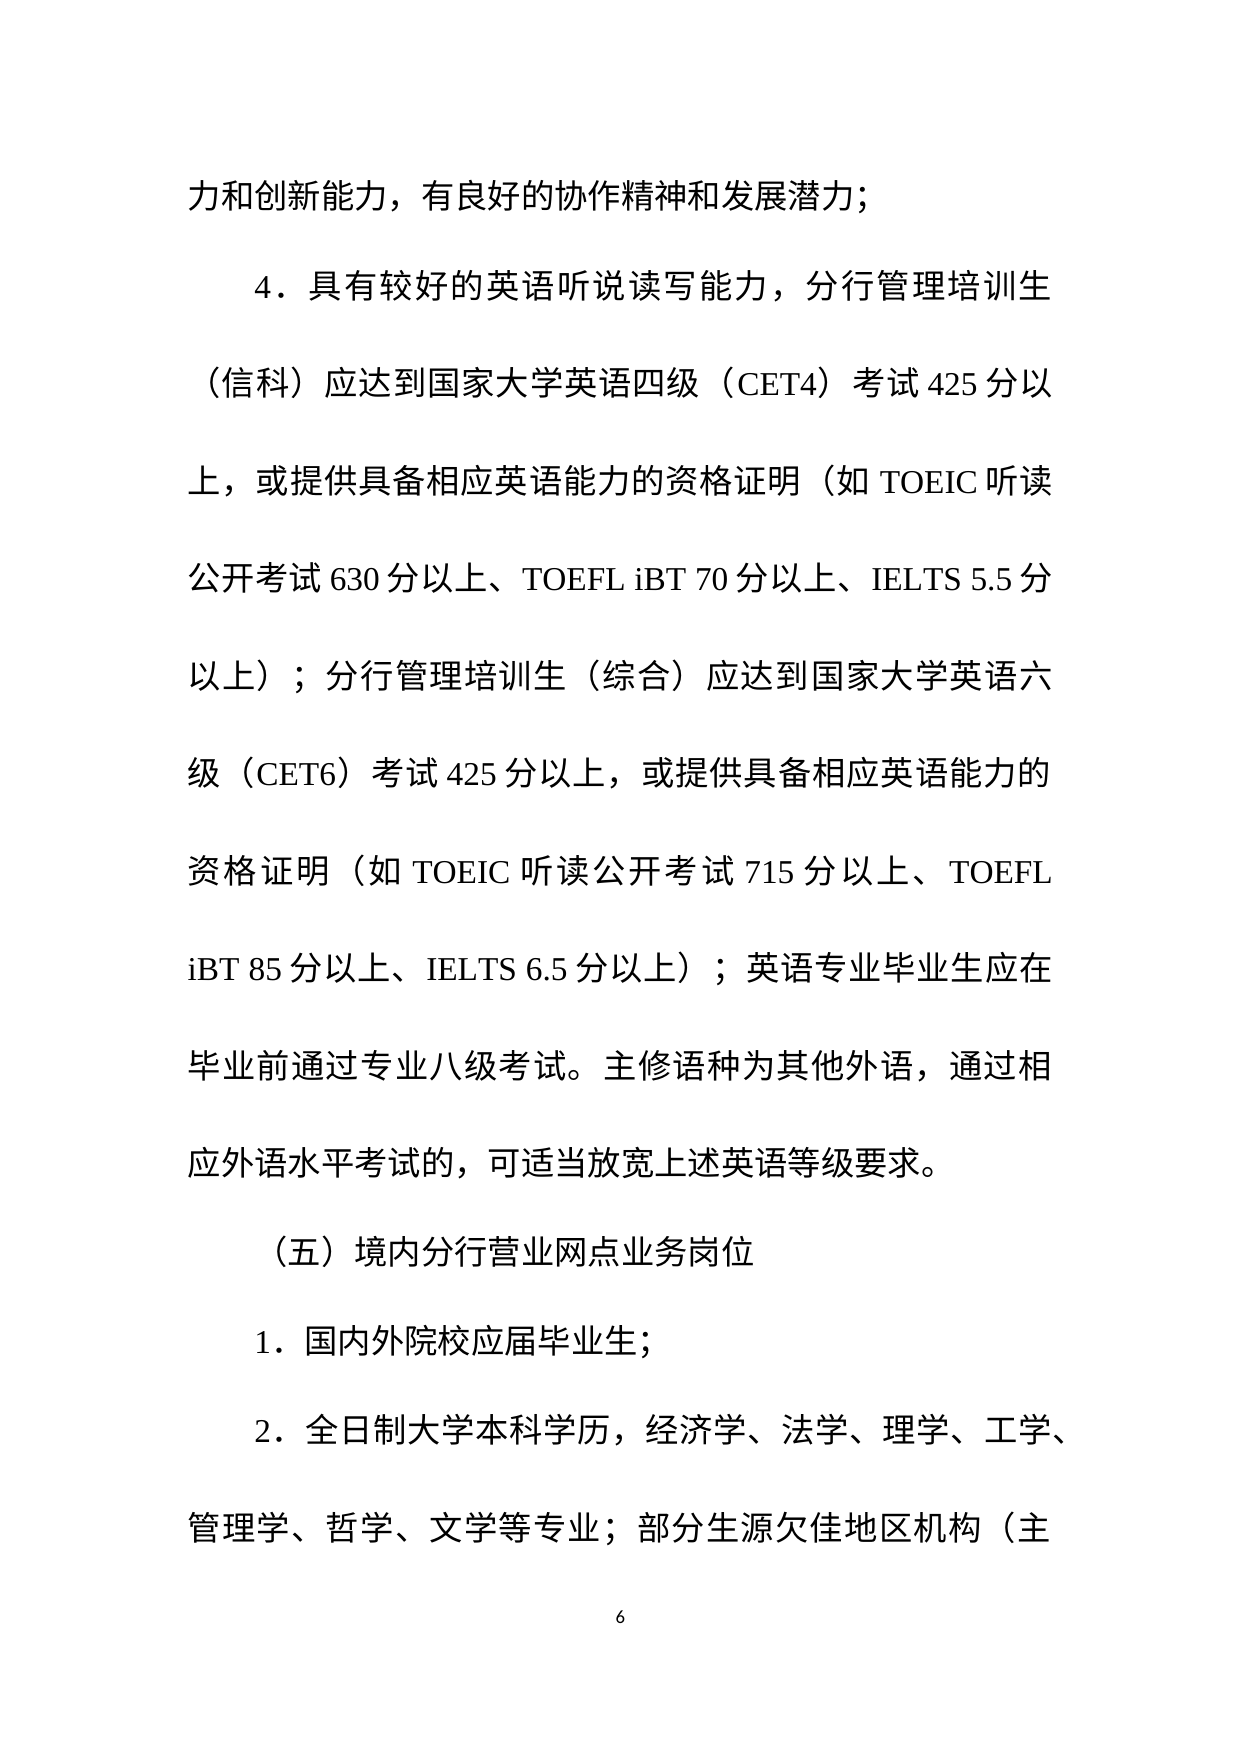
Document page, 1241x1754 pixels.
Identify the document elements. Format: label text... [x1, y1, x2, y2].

text 1．国内外院校应届毕业生； [187, 1307, 1053, 1372]
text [187, 1396, 1053, 1558]
text （五）境内分行营业网点业务岗位 [187, 1218, 1053, 1283]
text 4．具有较好的英语听说读写能力，分行管理培训生（信科）应达到国家大学英语四级（CET4）考试425分以上，或提供具备相应英语能力的资格证明（如TOEIC听读公开考试630分以上、TOEFL iBT 70分以上、IELTS 5.5分以上）；分行管理培训生（综合）应达到国家大学英语六级（CET6）考试425分以上，或提供具备相应英语能力的资格证明（如TOEIC听读公开考试715分以上、TOEFL iBT 85分以上、IELTS 6.5分以上）；英语专业毕业生应在毕业前通过专业八级考试。主修语种为其他外语，通过相应外语水平考试的，可适当放宽上述英语等级要求。 [187, 251, 1053, 1193]
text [187, 162, 1053, 227]
